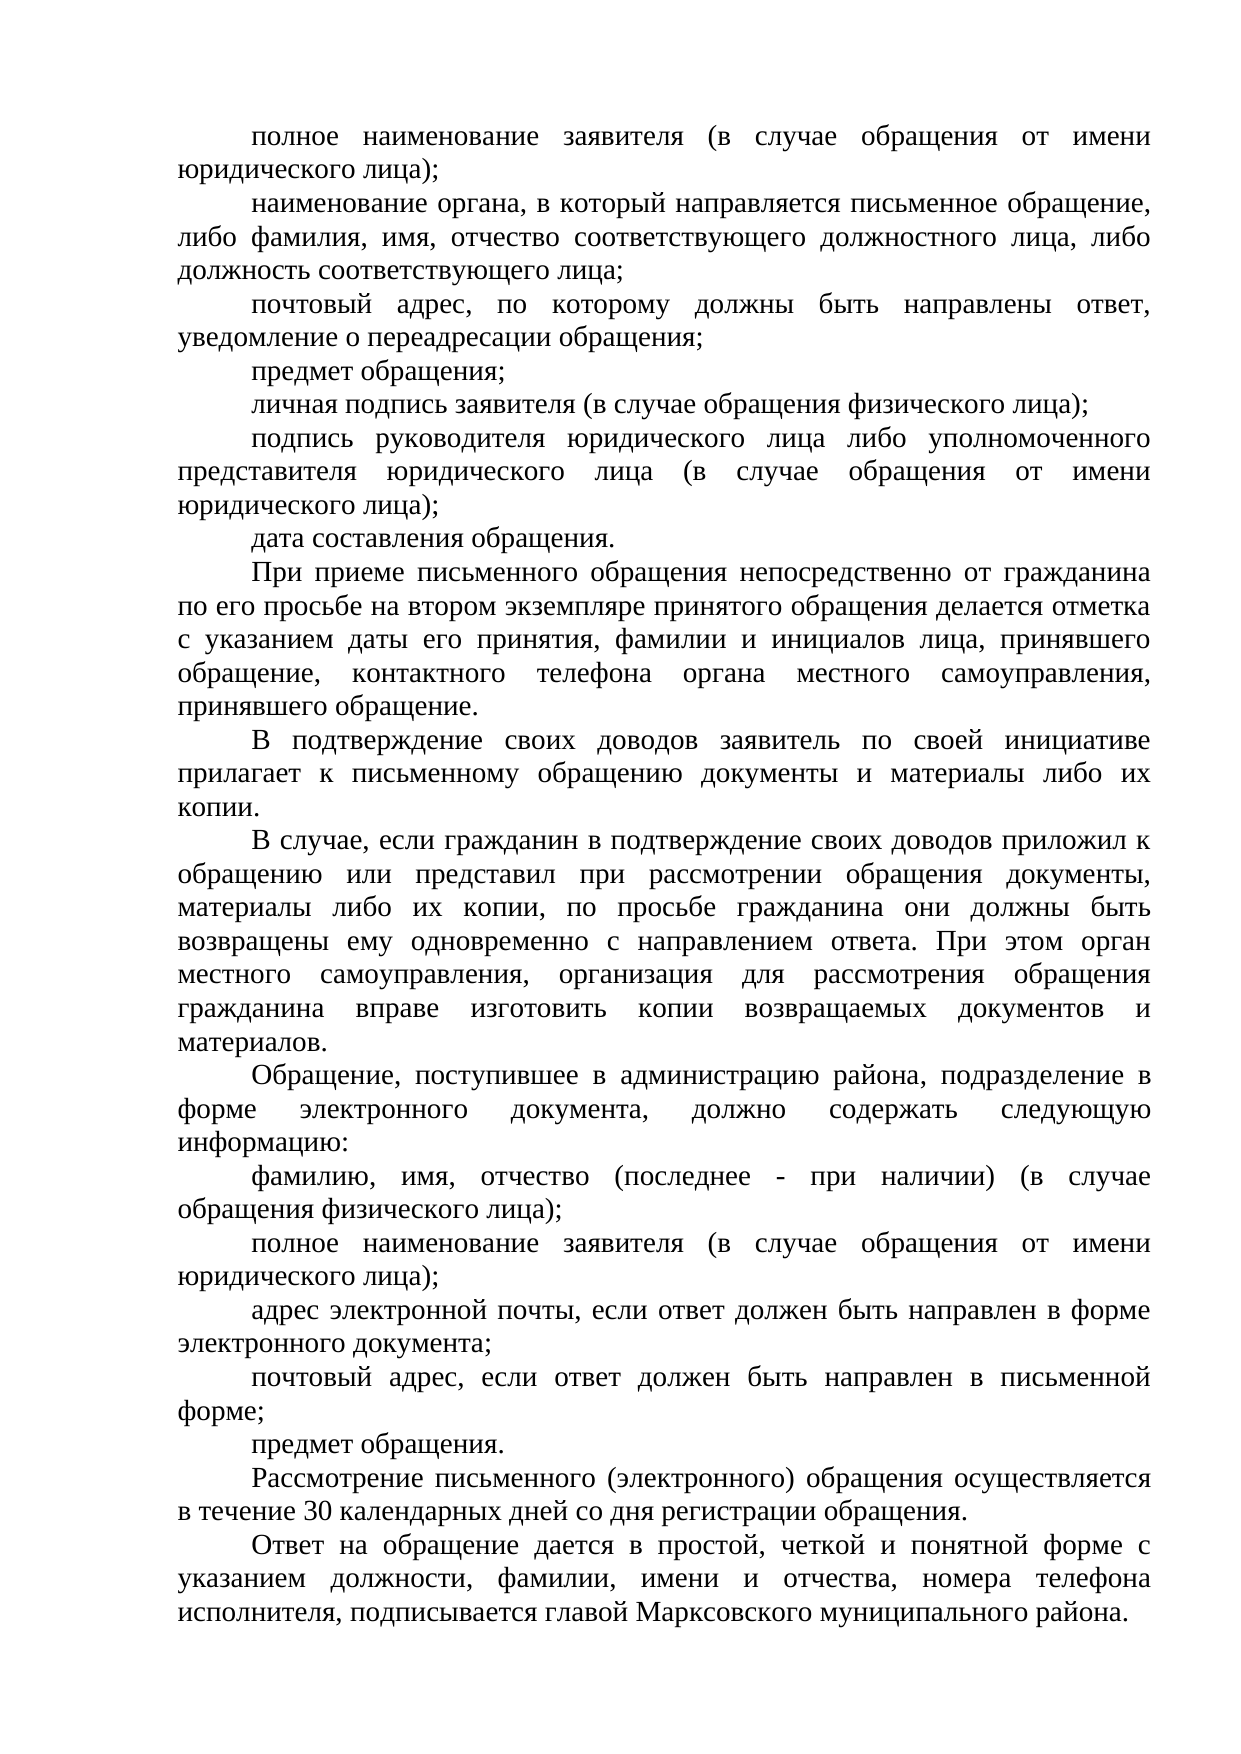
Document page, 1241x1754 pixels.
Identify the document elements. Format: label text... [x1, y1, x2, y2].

text подпись руководителя юридического лица либо уполномоченного представителя юридического лица (в случае обращения от имени юридического лица); [177, 420, 1152, 521]
text почтовый адрес, если ответ должен быть направлен в письменной форме; [177, 1359, 1152, 1426]
text фамилию, имя, отчество (последнее - при наличии) (в случае обращения физического лица); [177, 1158, 1152, 1225]
text предмет обращения. [177, 1426, 1152, 1460]
text полное наименование заявителя (в случае обращения от имени юридического лица); [177, 1225, 1152, 1292]
text При приеме письменного обращения непосредственно от гражданина по его просьбе на втором экземпляре принятого обращения делается отметка с указанием даты его принятия, фамилии и инициалов лица, принявшего обращение, контактного телефона органа местного самоуправления, принявшего обращение. [177, 554, 1152, 722]
text Рассмотрение письменного (электронного) обращения осуществляется в течение 30 календарных дней со дня регистрации обращения. [177, 1460, 1152, 1527]
text полное наименование заявителя (в случае обращения от имени юридического лица); [177, 118, 1152, 185]
text В подтверждение своих доводов заявитель по своей инициативе прилагает к письменному обращению документы и материалы либо их копии. [177, 722, 1152, 822]
text адрес электронной почты, если ответ должен быть направлен в форме электронного документа; [177, 1292, 1152, 1359]
text Обращение, поступившее в администрацию района, подразделение в форме электронного документа, должно содержать следующую информацию: [177, 1057, 1152, 1158]
text почтовый адрес, по которому должны быть направлены ответ, уведомление о переадресации обращения; [177, 286, 1152, 353]
text личная подпись заявителя (в случае обращения физического лица); [177, 386, 1152, 420]
text дата составления обращения. [177, 521, 1152, 554]
text В случае, если гражданин в подтверждение своих доводов приложил к обращению или представил при рассмотрении обращения документы, материалы либо их копии, по просьбе гражданина они должны быть возвращены ему одновременно с направлением ответа. При этом орган местного самоуправления, организация для рассмотрения обращения гражданина вправе изготовить копии возвращаемых документов и материалов. [177, 822, 1152, 1057]
text наименование органа, в который направляется письменное обращение, либо фамилия, имя, отчество соответствующего должностного лица, либо должность соответствующего лица; [177, 185, 1152, 286]
text предмет обращения; [177, 353, 1152, 386]
text Ответ на обращение дается в простой, четкой и понятной форме с указанием должности, фамилии, имени и отчества, номера телефона исполнителя, подписывается главой Марксовского муниципального района. [177, 1527, 1152, 1627]
